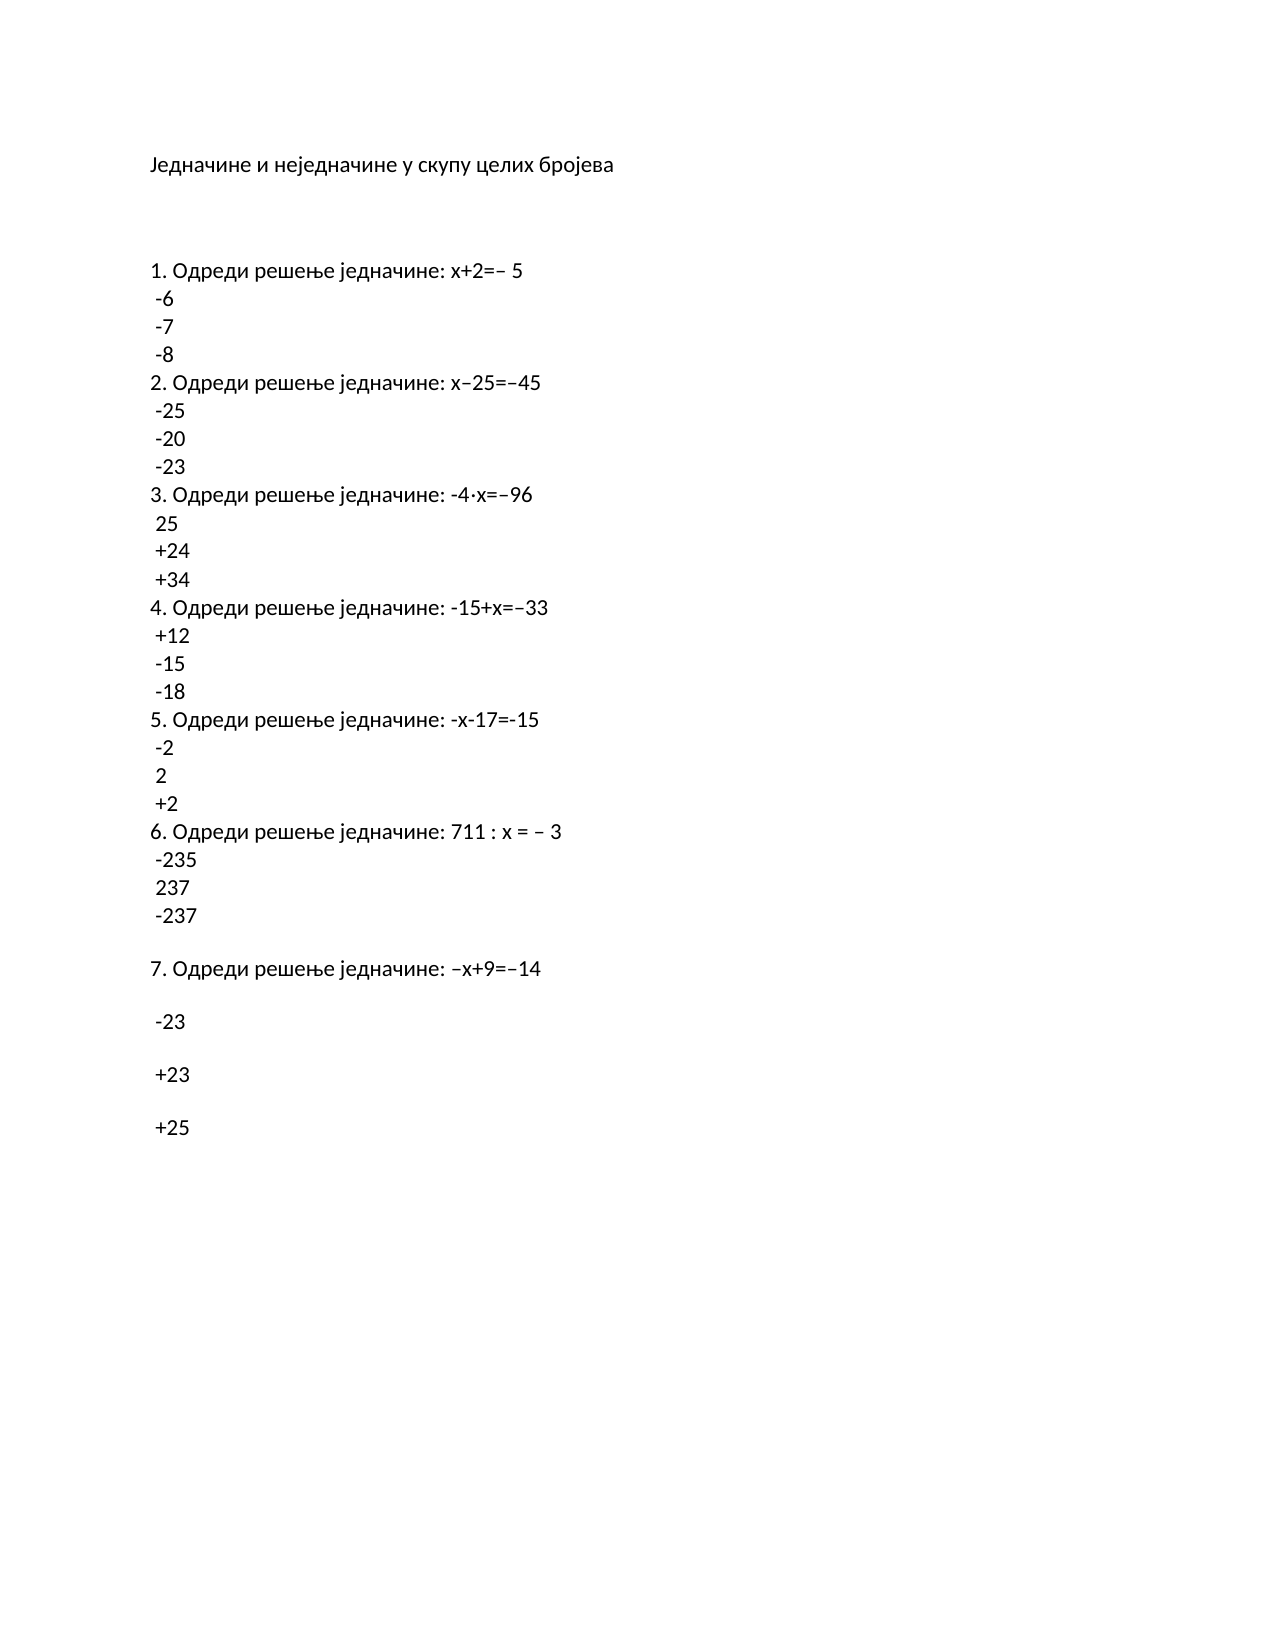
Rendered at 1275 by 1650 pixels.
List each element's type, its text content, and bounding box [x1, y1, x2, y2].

text -235 [150, 845, 1125, 873]
text -18 [150, 677, 1125, 705]
text +23 [150, 1060, 1125, 1088]
text 2 [150, 761, 1125, 789]
text Једначине и неједначине у скупу целих бројева [150, 150, 1125, 178]
text -23 [150, 1007, 1125, 1035]
text 3. Одреди решење једначине: -4⋅x=–96 [150, 480, 1125, 509]
text 6. Одреди решење једначине: 711 : x = – 3 [150, 817, 1125, 845]
text 4. Одреди решење једначине: -15+x=–33 [150, 593, 1125, 621]
text -237 [150, 901, 1125, 929]
text 5. Одреди решење једначине: -x-17=-15 [150, 705, 1125, 733]
text -25 [150, 396, 1125, 424]
text -7 [150, 312, 1125, 340]
text -6 [150, 284, 1125, 312]
text -20 [150, 424, 1125, 452]
text -8 [150, 340, 1125, 368]
text -15 [150, 649, 1125, 677]
text +24 [150, 537, 1125, 565]
text +25 [150, 1113, 1125, 1141]
text 25 [150, 509, 1125, 537]
text +34 [150, 565, 1125, 593]
text -2 [150, 733, 1125, 761]
text 2. Одреди решење једначине: x–25=–45 [150, 368, 1125, 396]
text 7. Одреди решење једначине: –x+9=–14 [150, 954, 1125, 982]
text +12 [150, 621, 1125, 649]
text 1. Одреди решење једначине: x+2=– 5 [150, 256, 1125, 284]
text 237 [150, 873, 1125, 901]
text -23 [150, 452, 1125, 480]
text +2 [150, 789, 1125, 817]
